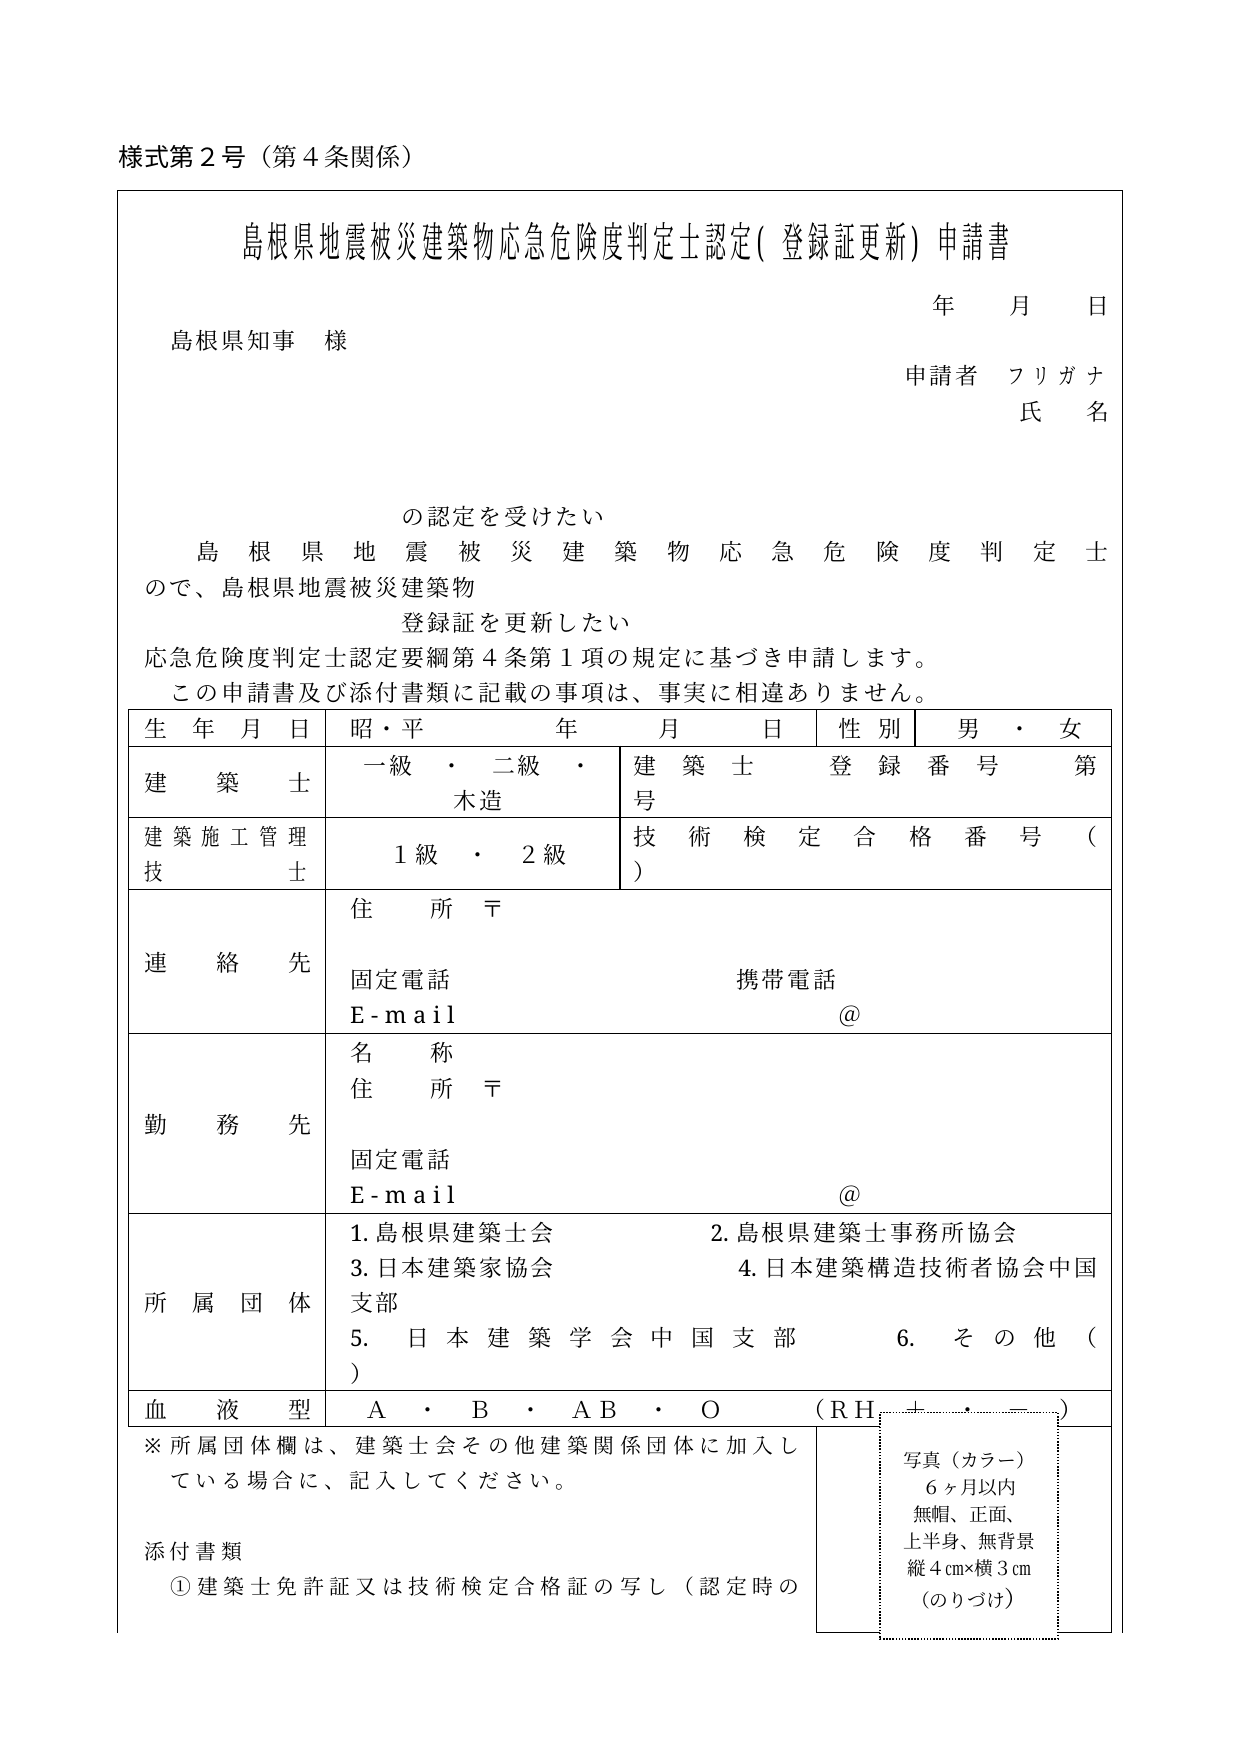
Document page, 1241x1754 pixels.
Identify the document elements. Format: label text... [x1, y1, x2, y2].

text 様式第２号（第４条関係） [118, 120, 1122, 190]
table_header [118, 191, 1122, 1633]
